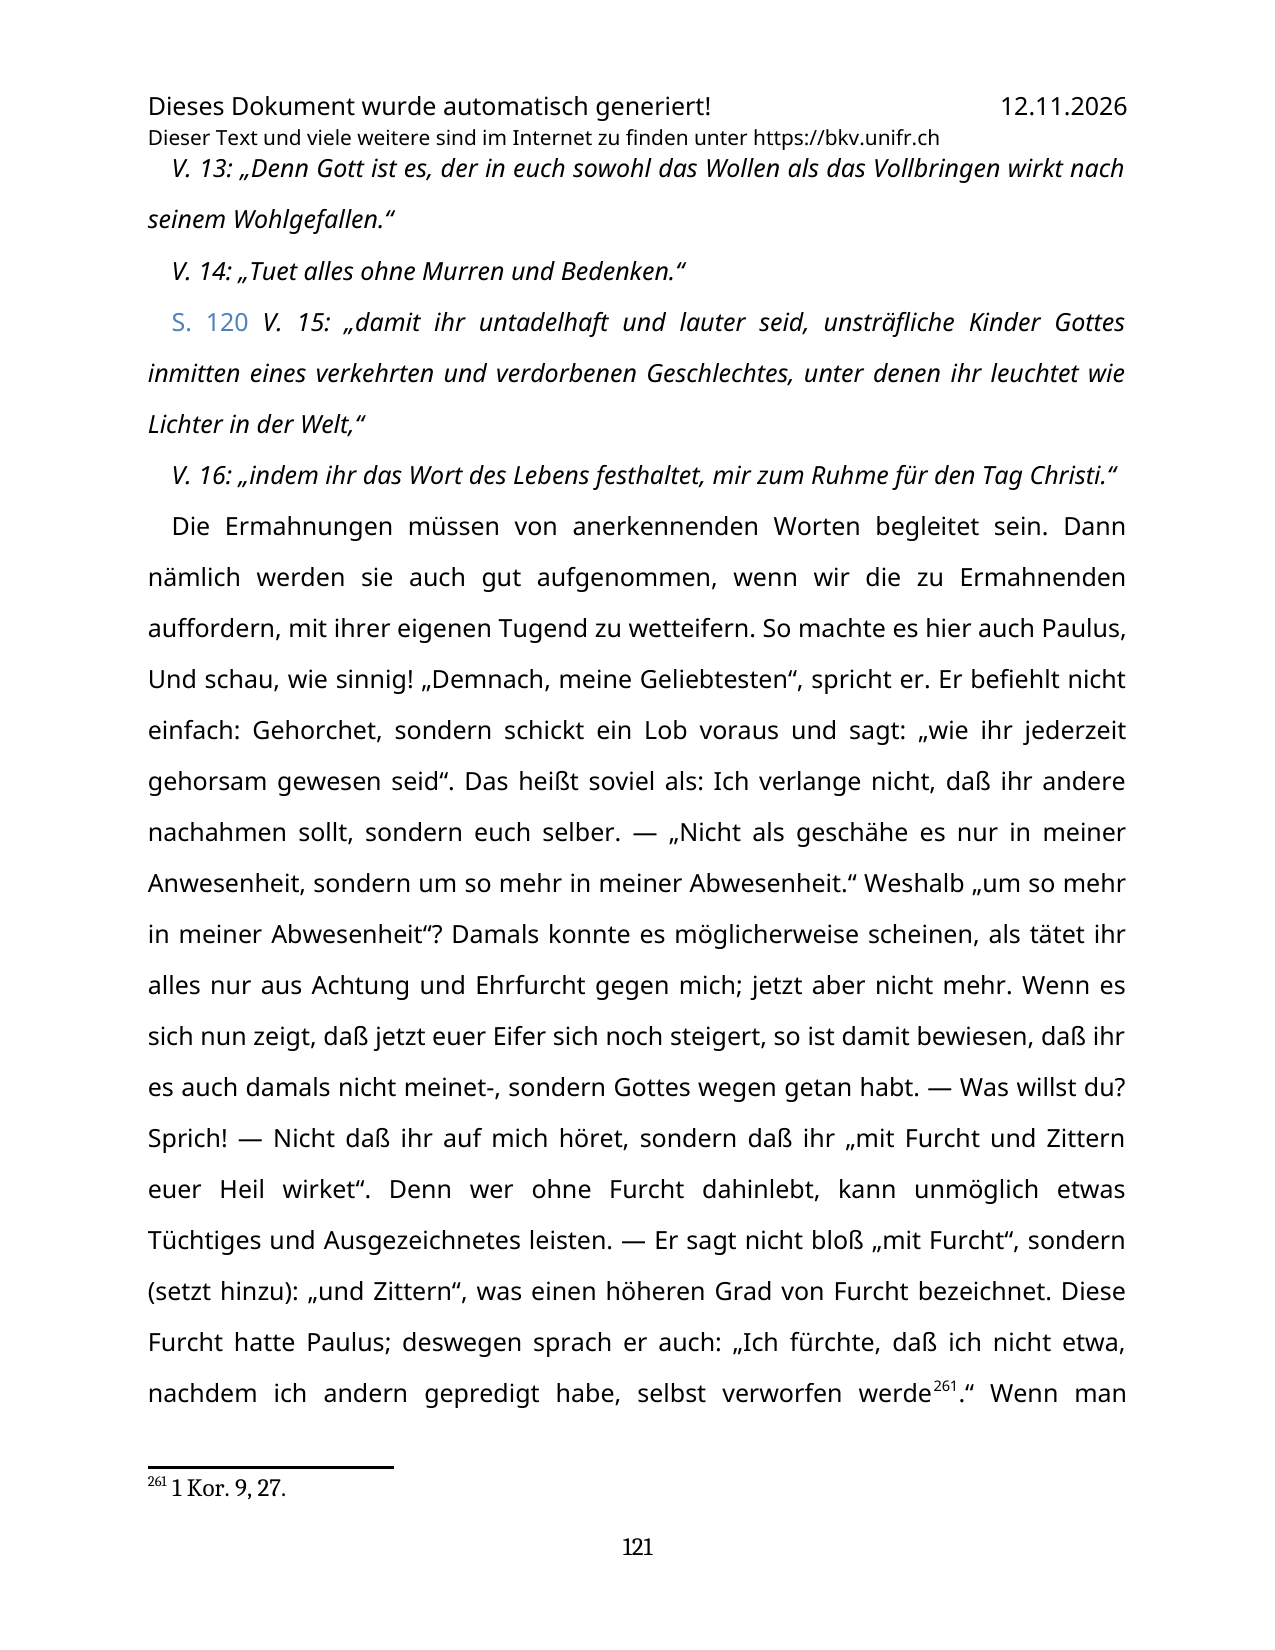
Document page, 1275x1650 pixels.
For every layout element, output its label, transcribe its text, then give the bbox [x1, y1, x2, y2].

text S. 120 V. 15: „damit ihr untadelhaft und lauter seid, unsträfliche Kinder Gottes inmitten eines verkehrten und verdorbenen Geschlechtes, unter denen ihr leuchtet wie Lichter in der Welt,“ [148, 304, 1127, 440]
text V. 16: „indem ihr das Wort des Lebens festhaltet, mir zum Ruhme für den Tag Christi.“ [148, 457, 1127, 491]
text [148, 508, 1127, 1410]
text V. 14: „Tuet alles ohne Murren und Bedenken.“ [148, 253, 1127, 287]
text V. 13: „Denn Gott ist es, der in euch sowohl das Wollen als das Vollbringen wirkt nach seinem Wohlgefallen.“ [148, 151, 1127, 236]
